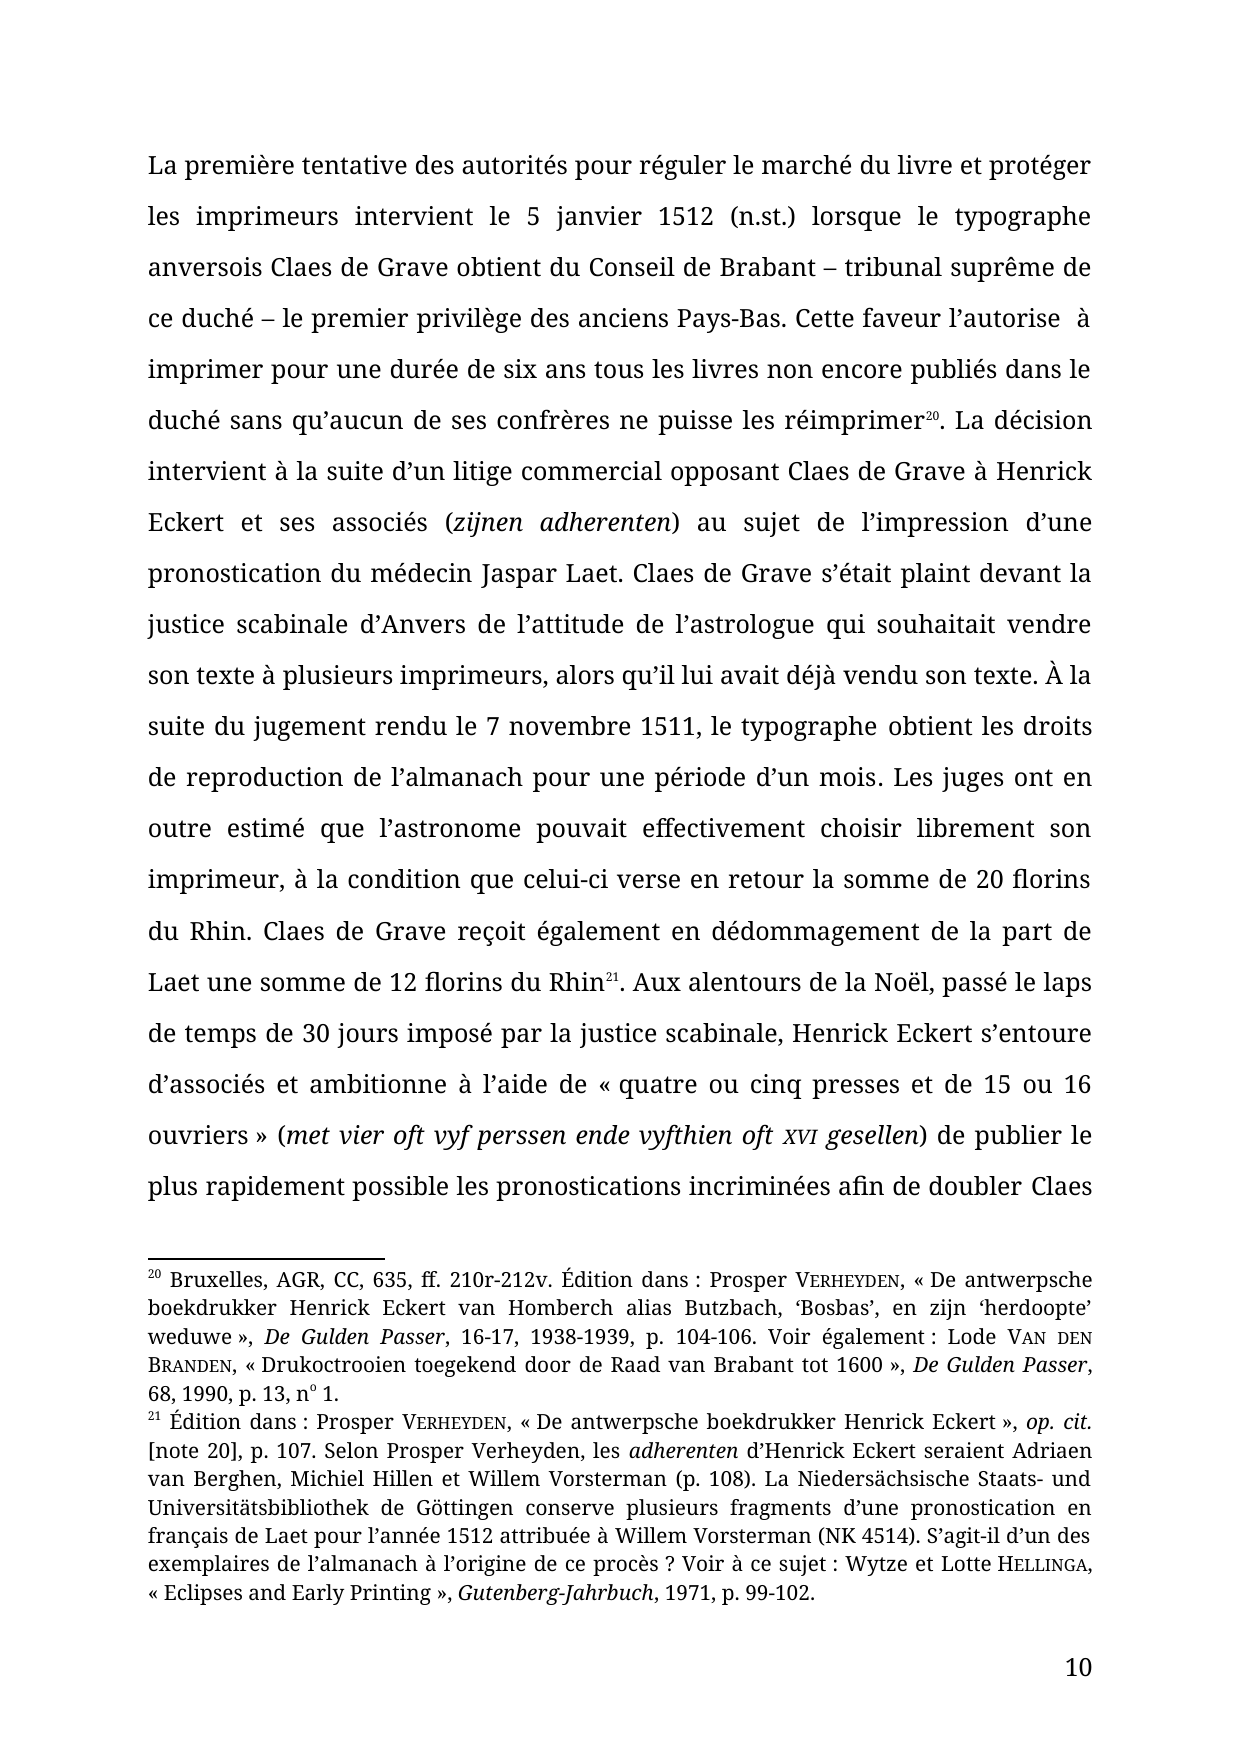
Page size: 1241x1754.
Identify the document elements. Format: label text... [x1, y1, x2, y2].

text La première tentative des autorités pour réguler le marché du livre et protéger les imprimeurs intervient le 5 janvier 1512 (n.st.) lorsque le typographe anversois Claes de Grave obtient du Conseil de Brabant – tribunal suprême de ce duché – le premier privilège des anciens Pays-Bas. Cette faveur l’autorise à imprimer pour une durée de six ans tous les livres non encore publiés dans le duché sans qu’aucun de ses confrères ne puisse les réimprimer. La décision intervient à la suite d’un litige commercial opposant Claes de Grave à Henrick Eckert et ses associés (zijnen adherenten) au sujet de l’impression d’une pronostication du médecin Jaspar Laet. Claes de Grave s’était plaint devant la justice scabinale d’Anvers de l’attitude de l’astrologue qui souhaitait vendre son texte à plusieurs imprimeurs, alors qu’il lui avait déjà vendu son texte. À la suite du jugement rendu le 7 novembre 1511, le typographe obtient les droits de reproduction de l’almanach pour une période d’un mois. Les juges ont en outre estimé que l’astronome pouvait effectivement choisir librement son imprimeur, à la condition que celui-ci verse en retour la somme de 20 florins du Rhin. Claes de Grave reçoit également en dédommagement de la part de Laet une somme de 12 florins du Rhin. Aux alentours de la Noël, passé le laps de temps de 30 jours imposé par la justice scabinale, Henrick Eckert s’entoure d’associés et ambitionne à l’aide de « quatre ou cinq presses et de 15 ou 16 ouvriers » (met vier oft vyf perssen ende vyfthien oft xvi gesellen) de publier le plus rapidement possible les pronostications incriminées afin de doubler Claes de Grave, qui ne les avait apparemment pas encore imprimées. Averti de l’initiative prise par ses confrères, le typographe s’est tourné vers le Conseil de Brabant et a ainsi obtenu son privilège de six ans. Le système mis en place par les autorités brabançonnes semble avoir donné entière satisfaction à Claes de Grave puisque ce dernier a systématiquement veillé à renouveler son privilège avant son échéance (14 juin 1519 et 28 avril 1533). [148, 148, 1093, 1202]
